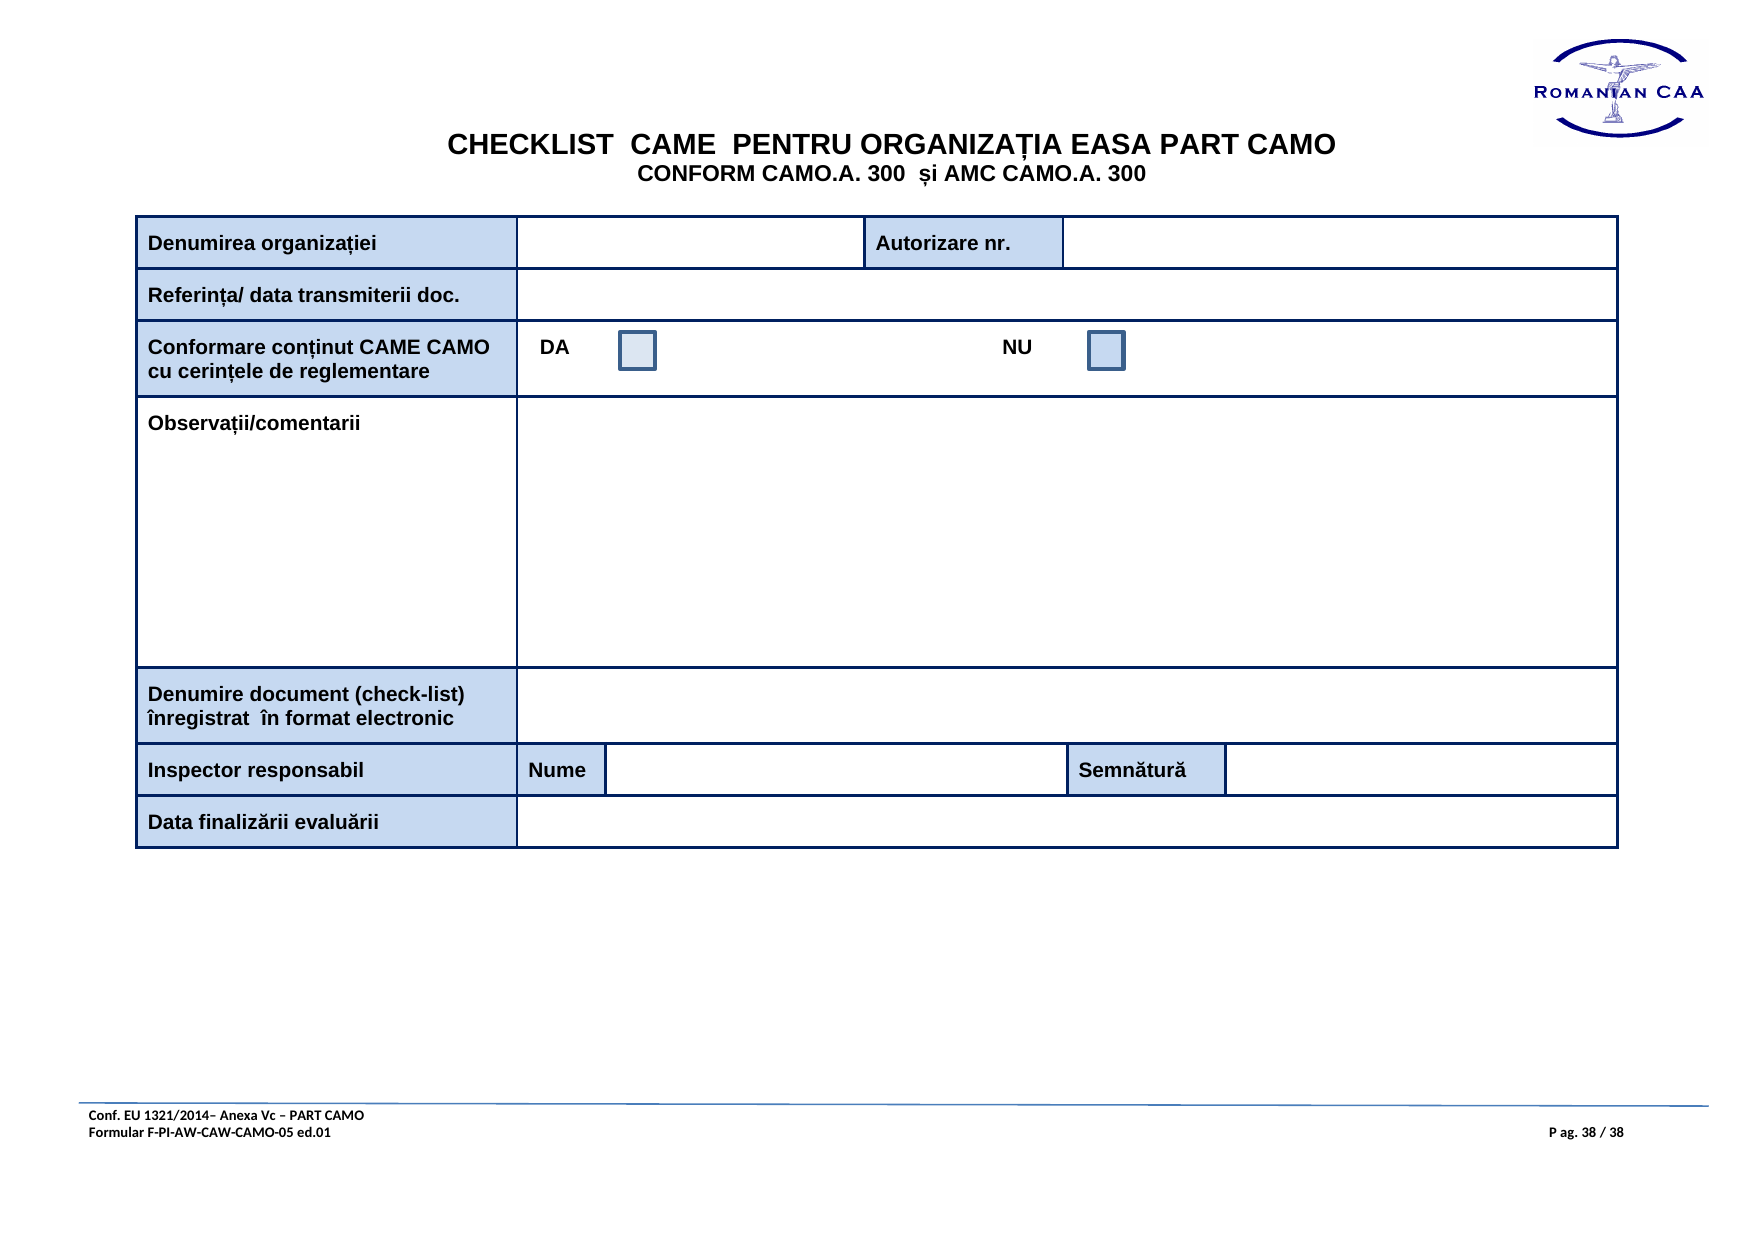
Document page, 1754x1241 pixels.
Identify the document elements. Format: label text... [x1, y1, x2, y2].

table_cell [607, 745, 1066, 794]
table_cell Data finalizării evaluării [138, 797, 516, 846]
table_cell Inspector responsabil [138, 745, 516, 794]
table_cell Referința/ data transmiterii doc. [138, 270, 516, 319]
table_cell DA NU [518, 322, 1616, 395]
table_cell Semnătură [1069, 745, 1224, 794]
table_cell [1227, 745, 1616, 794]
table_cell [518, 669, 1616, 742]
table_cell Observații/comentarii [138, 398, 516, 666]
table_cell Autorizare nr. [866, 218, 1062, 267]
table_cell [518, 797, 1616, 846]
table_cell [1064, 218, 1616, 267]
table_cell [518, 270, 1616, 319]
table_cell Conformare conținut CAME CAMO cu cerințele de reglementare [138, 322, 516, 395]
table_cell Denumire document (check-list) înregistrat în format electronic [138, 669, 516, 742]
table_cell [518, 218, 863, 267]
picture [1533, 39, 1709, 147]
table_cell [518, 398, 1616, 666]
table_cell Denumirea organizației [138, 218, 516, 267]
table_cell Nume [518, 745, 604, 794]
